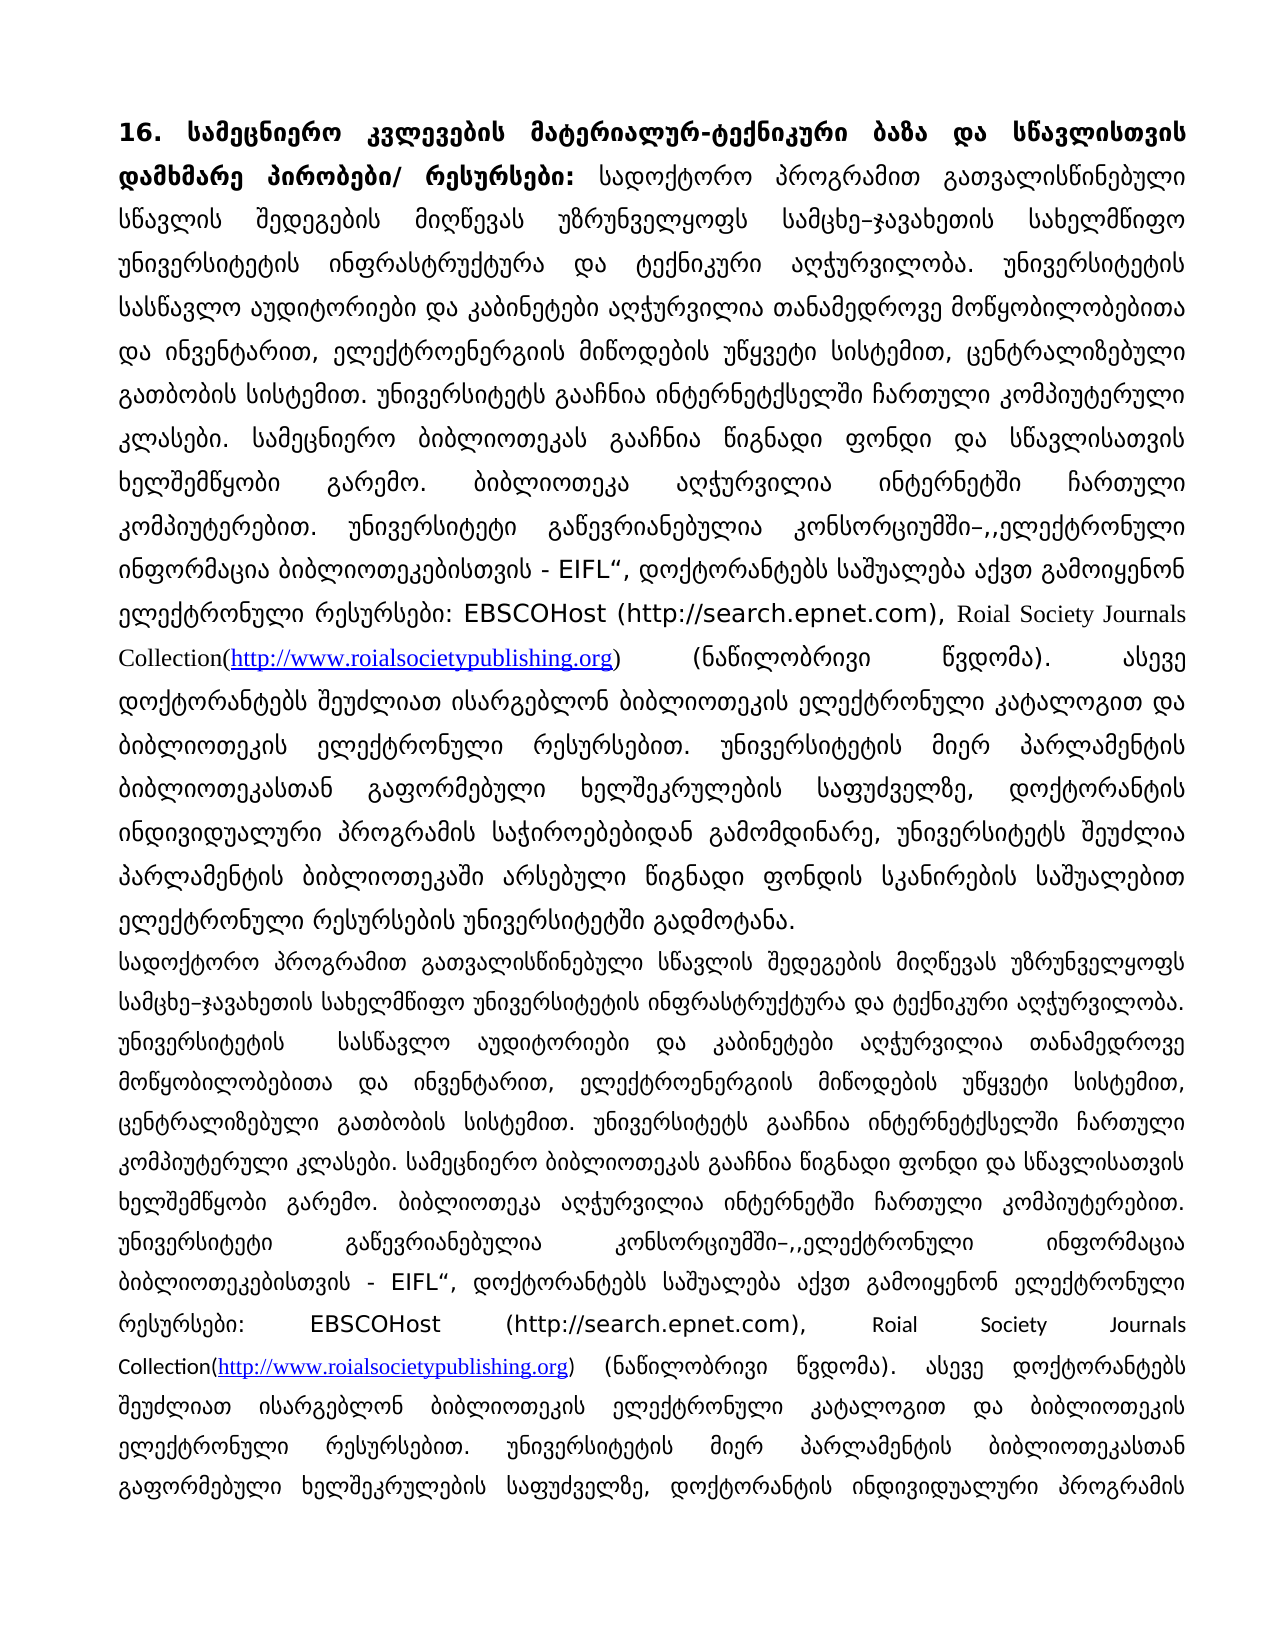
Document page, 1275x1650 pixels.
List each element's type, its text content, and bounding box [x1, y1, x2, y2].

text 16. სამეცნიერო კვლევების მატერიალურ-ტექნიკური ბაზა და სწავლისთვის დამხმარე პირობები/ რესურსები: სადოქტორო პროგრამით გათვალისწინებული სწავლის შედეგების მიღწევას უზრუნველყოფს სამცხე–ჯავახეთის სახელმწიფო უნივერსიტეტის ინფრასტრუქტურა და ტექნიკური აღჭურვილობა. უნივერსიტეტის სასწავლო აუდიტორიები და კაბინეტები აღჭურვილია თანამედროვე მოწყობილობებითა და ინვენტარით, ელექტროენერგიის მიწოდების უწყვეტი სისტემით, ცენტრალიზებული გათბობის სისტემით. უნივერსიტეტს გააჩნია ინტერნეტქსელში ჩართული კომპიუტერული კლასები. სამეცნიერო ბიბლიოთეკას გააჩნია წიგნადი ფონდი და სწავლისათვის ხელშემწყობი გარემო. ბიბლიოთეკა აღჭურვილია ინტერნეტში ჩართული კომპიუტერებით. უნივერსიტეტი გაწევრიანებულია კონსორციუმში–,,ელექტრონული ინფორმაცია ბიბლიოთეკებისთვის - EIFL“, დოქტორანტებს საშუალება აქვთ გამოიყენონ ელექტრონული რესურსები: EBSCOHost (http://search.epnet.com), Roial Society Journals Collection(http://www.roialsocietypublishing.org) (ნაწილობრივი წვდომა). ასევე დოქტორანტებს შეუძლიათ ისარგებლონ ბიბლიოთეკის ელექტრონული კატალოგით და ბიბლიოთეკის ელექტრონული რესურსებით. უნივერსიტეტის მიერ პარლამენტის ბიბლიოთეკასთან გაფორმებული ხელშეკრულების საფუძველზე, დოქტორანტის ინდივიდუალური პროგრამის საჭიროებებიდან გამომდინარე, უნივერსიტეტს შეუძლია პარლამენტის ბიბლიოთეკაში არსებული წიგნადი ფონდის სკანირების საშუალებით ელექტრონული რესურსების უნივერსიტეტში გადმოტანა. [118, 118, 1186, 935]
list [118, 949, 1186, 1500]
